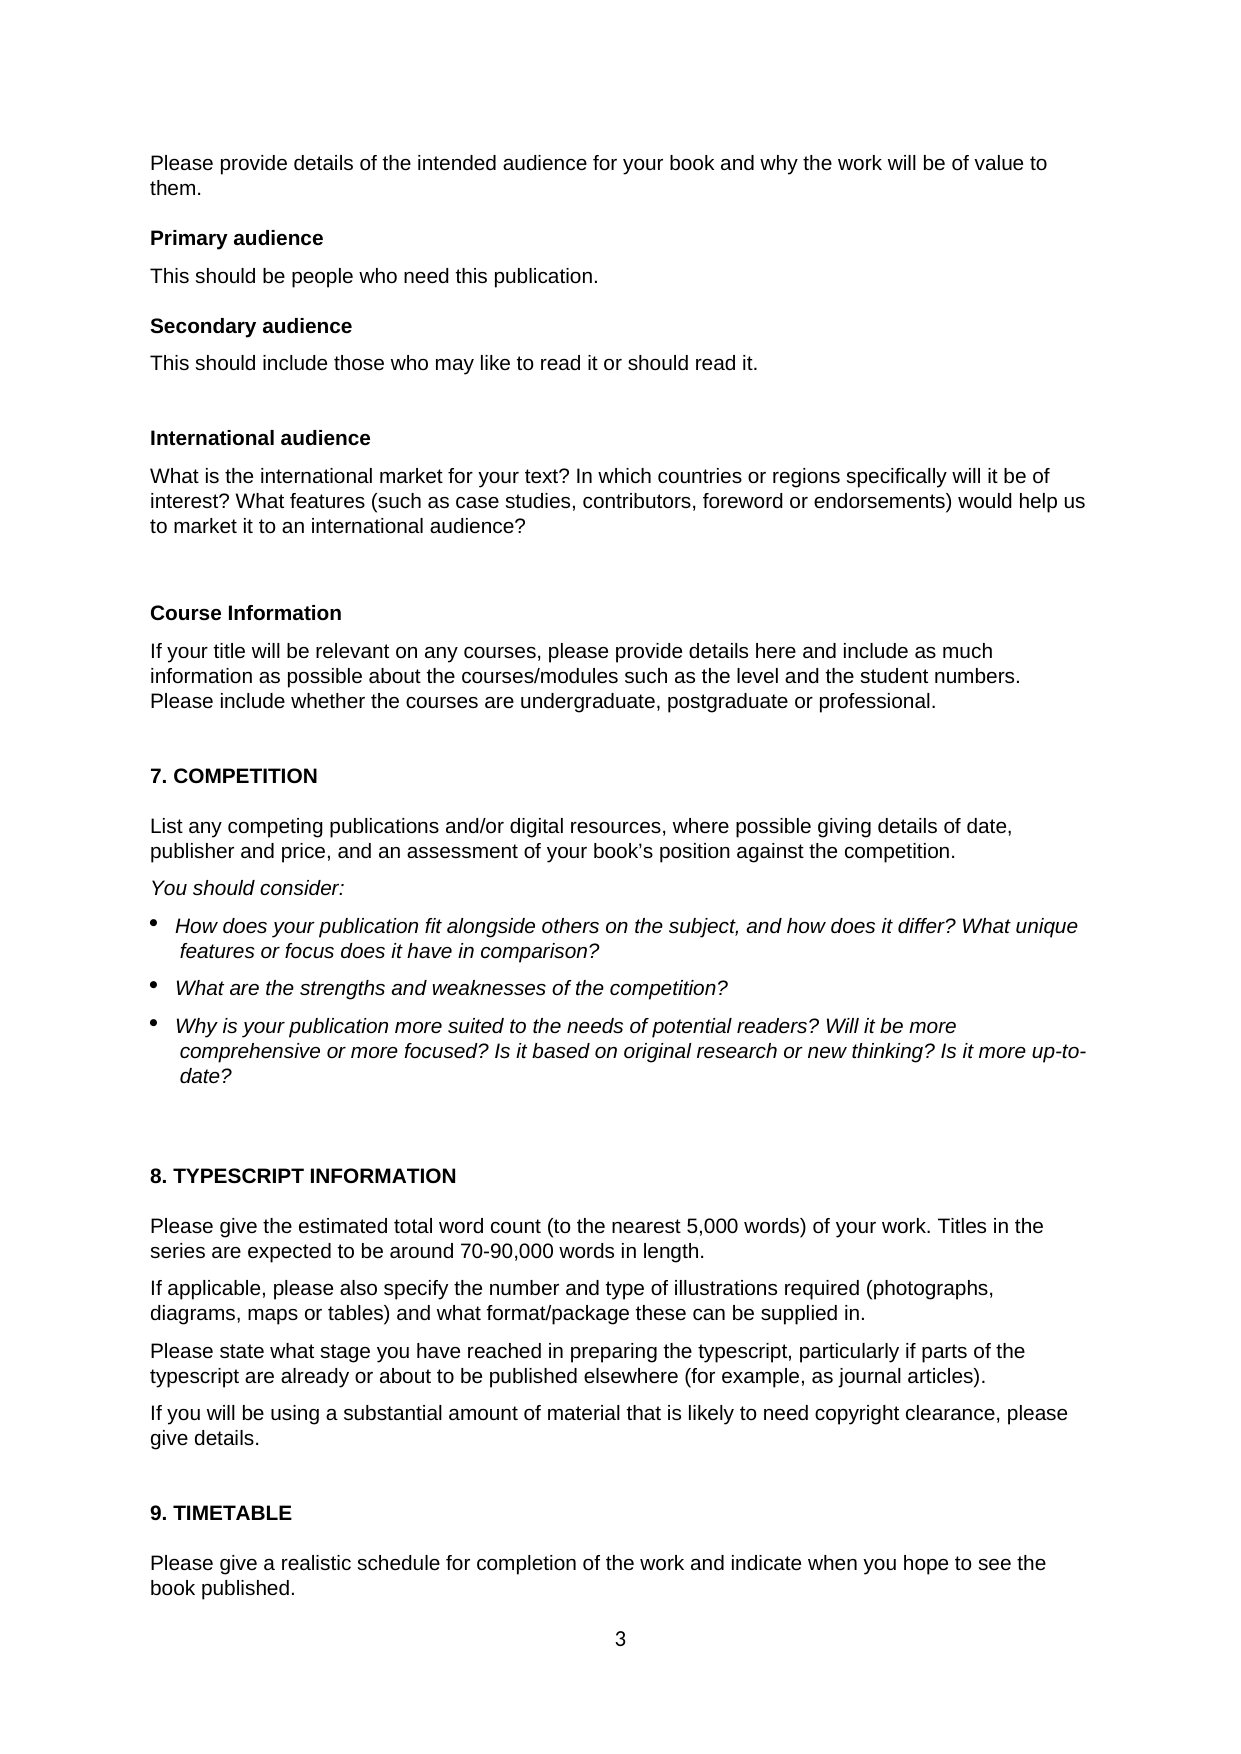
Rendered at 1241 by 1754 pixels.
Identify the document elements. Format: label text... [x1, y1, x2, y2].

text Secondary audience [150, 312, 1090, 337]
text This should include those who may like to read it or should read it. [150, 350, 1090, 375]
text If your title will be relevant on any courses, please provide details here and include as much information as possible about the courses/modules such as the level and the student numbers. Please include whether the courses are undergraduate, postgraduate or professional. [150, 637, 1090, 712]
text List any competing publications and/or digital resources, where possible giving details of date, publisher and price, and an assessment of your book’s position against the competition. [150, 812, 1090, 862]
text Please give a realistic schedule for completion of the work and indicate when you hope to see the book published. [150, 1550, 1090, 1600]
text If you will be using a substantial amount of material that is likely to need copyright clearance, please give details. [150, 1400, 1090, 1450]
text 7. Competition [150, 737, 1090, 787]
text Course Information [150, 600, 1090, 625]
text International audience [150, 425, 1090, 450]
text If applicable, please also specify the number and type of illustrations required (photographs, diagrams, maps or tables) and what format/package these can be supplied in. [150, 1275, 1090, 1325]
text You should consider: [150, 875, 1090, 900]
text Please give the estimated total word count (to the nearest 5,000 words) of your work. Titles in the series are expected to be around 70-90,000 words in length. [150, 1212, 1090, 1262]
text What is the international market for your text? In which countries or regions specifically will it be of interest? What features (such as case studies, contributors, foreword or endorsements) would help us to market it to an international audience? [150, 462, 1090, 537]
list Why is your publication more suited to the needs of potential readers? Will it be more comprehensive or more focused? Is it based on original research or new thinking? Is it more up-to-date? [150, 1012, 1090, 1087]
text Primary audience [150, 225, 1090, 250]
text 8. Typescript information [150, 1137, 1090, 1187]
text Please provide details of the intended audience for your book and why the work will be of value to them. [150, 150, 1090, 200]
list How does your publication fit alongside others on the subject, and how does it differ? What unique features or focus does it have in comparison? [150, 912, 1090, 962]
text Please state what stage you have reached in preparing the typescript, particularly if parts of the typescript are already or about to be published elsewhere (for example, as journal articles). [150, 1337, 1090, 1387]
text 9. Timetable [150, 1475, 1090, 1525]
text This should be people who need this publication. [150, 262, 1090, 287]
list What are the strengths and weaknesses of the competition? [150, 975, 1090, 1000]
